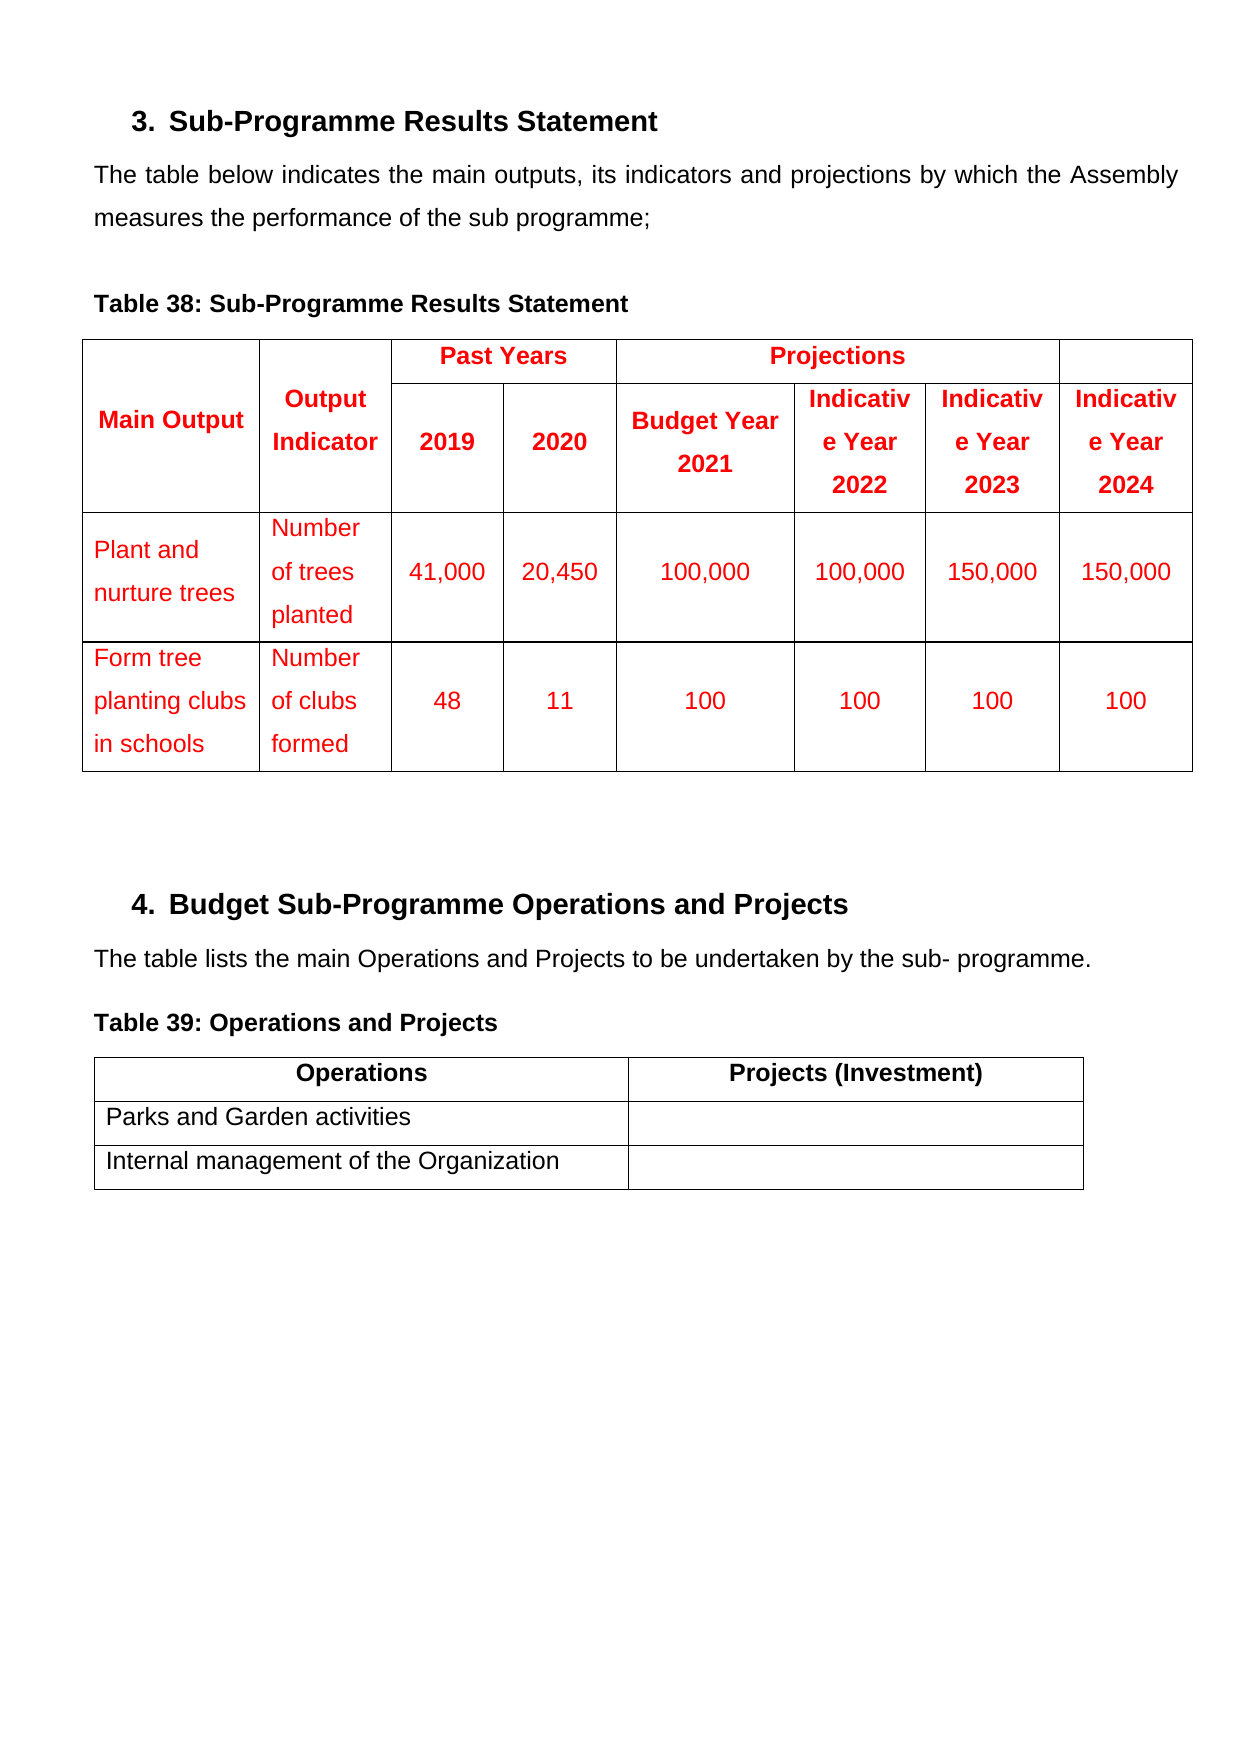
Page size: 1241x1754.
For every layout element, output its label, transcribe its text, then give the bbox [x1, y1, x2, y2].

table_cell Indicative Year 2023 [926, 384, 1059, 512]
table_cell Budget Year 2021 [617, 384, 794, 512]
table_cell 100 [926, 643, 1059, 771]
table_cell 100 [617, 643, 794, 771]
list Budget Sub-Programme Operations and Projects [131, 887, 1181, 921]
table_header Operations [95, 1058, 628, 1101]
table_header Projections [617, 340, 1059, 383]
table_header Output Indicator [260, 340, 391, 512]
table_cell 20,450 [504, 513, 616, 641]
table_cell 100 [795, 643, 925, 771]
table_cell [629, 1102, 1083, 1145]
table_cell 2019 [392, 384, 503, 512]
table_cell [629, 1146, 1083, 1189]
table_cell Number of clubs formed [260, 643, 391, 771]
text Table 39: Operations and Projects [94, 1008, 1181, 1036]
table_cell 11 [504, 643, 616, 771]
table_cell 48 [392, 643, 503, 771]
table_cell Plant and nurture trees [83, 513, 259, 641]
table_cell Indicative Year 2022 [795, 384, 925, 512]
table_cell 100,000 [617, 513, 794, 641]
table_cell Number of trees planted [260, 513, 391, 641]
table_cell 100,000 [795, 513, 925, 641]
table_cell 150,000 [1060, 513, 1192, 641]
table_cell 150,000 [926, 513, 1059, 641]
table_cell Indicative Year 2024 [1060, 384, 1192, 512]
table_cell 100 [1060, 643, 1192, 771]
table_cell Internal management of the Organization [95, 1146, 628, 1189]
table_header Main Output [83, 340, 259, 512]
table_header Past Years [392, 340, 616, 383]
table_cell Form tree planting clubs in schools [83, 643, 259, 771]
text The table below indicates the main outputs, its indicators and projections by which the Assembly measures the performance of the sub programme; [94, 160, 1181, 232]
table_header [1060, 340, 1192, 383]
table_cell Parks and Garden activities [95, 1102, 628, 1145]
list Sub-Programme Results Statement [131, 103, 1181, 137]
table_cell 41,000 [392, 513, 503, 641]
table_header Projects (Investment) [629, 1058, 1083, 1101]
table_cell 2020 [504, 384, 616, 512]
text Table 38: Sub-Programme Results Statement [94, 289, 1181, 318]
text The table lists the main Operations and Projects to be undertaken by the sub- programme. [94, 944, 1181, 972]
